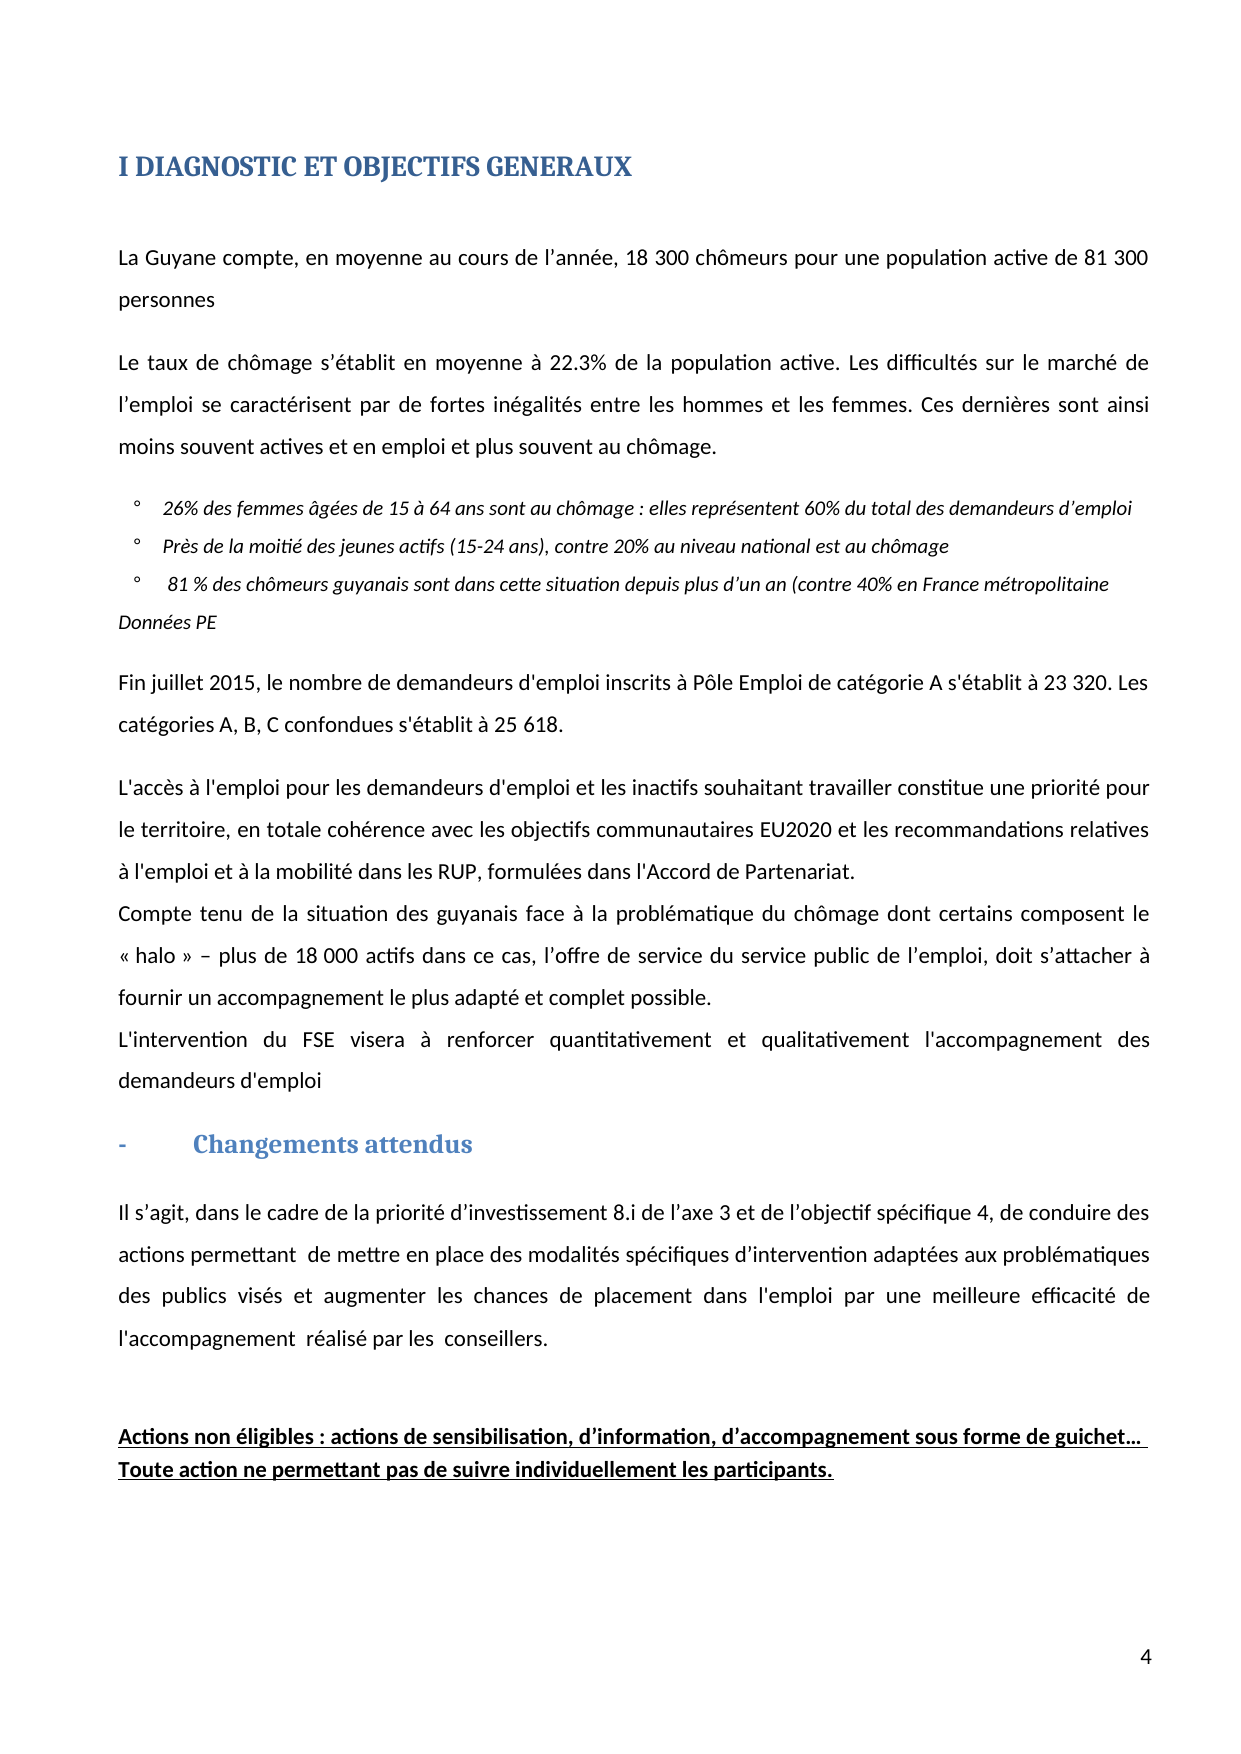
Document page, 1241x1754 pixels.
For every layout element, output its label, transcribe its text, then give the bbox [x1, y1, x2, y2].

text Actions non éligibles : actions de sensibilisation, d’information, d’accompagnement sous forme de guichet… Toute action ne permettant pas de suivre individuellement les participants. [118, 1422, 1152, 1483]
list 81 % des chômeurs guyanais sont dans cette situation depuis plus d’un an (contre 40% en France métropolitaine [133, 571, 1152, 596]
text - Changements attendus [118, 1129, 1152, 1161]
text L'accès à l'emploi pour les demandeurs d'emploi et les inactifs souhaitant travailler constitue une priorité pour le territoire, en totale cohérence avec les objectifs communautaires EU2020 et les recommandations relatives à l'emploi et à la mobilité dans les RUP, formulées dans l'Accord de Partenariat. [118, 773, 1152, 885]
text Compte tenu de la situation des guyanais face à la problématique du chômage dont certains composent le « halo » – plus de 18 000 actifs dans ce cas, l’offre de service du service public de l’emploi, doit s’attacher à fournir un accompagnement le plus adapté et complet possible. [118, 899, 1152, 1011]
text La Guyane compte, en moyenne au cours de l’année, 18 300 chômeurs pour une population active de 81 300 personnes [118, 243, 1152, 313]
text Fin juillet 2015, le nombre de demandeurs d'emploi inscrits à Pôle Emploi de catégorie A s'établit à 23 320. Les catégories A, B, C confondues s'établit à 25 618. [118, 668, 1152, 738]
text Il s’agit, dans le cadre de la priorité d’investissement 8.i de l’axe 3 et de l’objectif spécifique 4, de conduire des actions permettant de mettre en place des modalités spécifiques d’intervention adaptées aux problématiques des publics visés et augmenter les chances de placement dans l'emploi par une meilleure efficacité de l'accompagnement réalisé par les conseillers. [118, 1198, 1152, 1352]
text L'intervention du FSE visera à renforcer quantitativement et qualitativement l'accompagnement des demandeurs d'emploi [118, 1025, 1152, 1095]
list Près de la moitié des jeunes actifs (15-24 ans), contre 20% au niveau national est au chômage [133, 533, 1152, 558]
text Le taux de chômage s’établit en moyenne à 22.3% de la population active. Les difficultés sur le marché de l’emploi se caractérisent par de fortes inégalités entre les hommes et les femmes. Ces dernières sont ainsi moins souvent actives et en emploi et plus souvent au chômage. [118, 348, 1152, 460]
text Données PE [118, 609, 1152, 634]
list 26% des femmes âgées de 15 à 64 ans sont au chômage : elles représentent 60% du total des demandeurs d’emploi [133, 495, 1152, 520]
text I DIAGNOSTIC ET OBJECTIFS GENERAUX [118, 150, 1152, 184]
